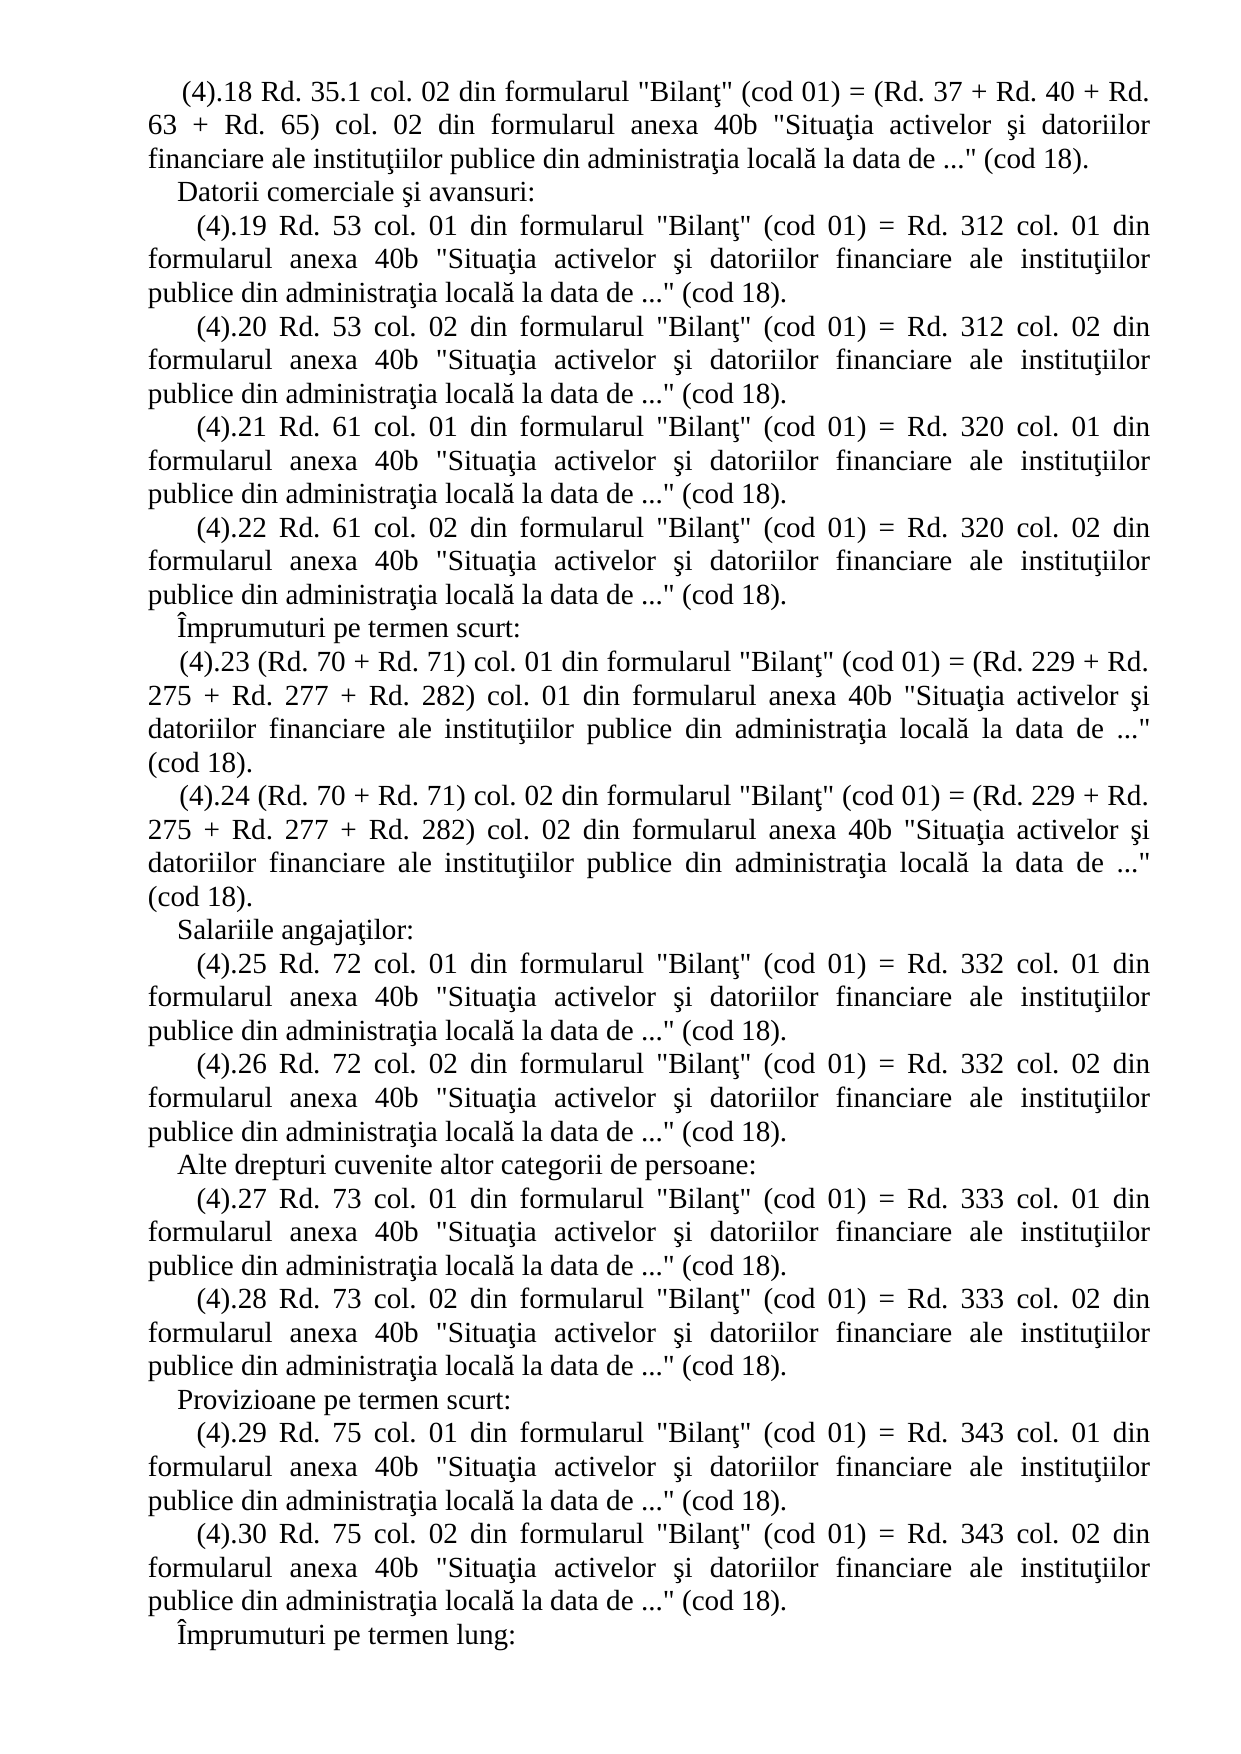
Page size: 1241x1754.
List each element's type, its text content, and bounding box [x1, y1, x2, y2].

text (4).27 Rd. 73 col. 01 din formularul "Bilanţ" (cod 01) = Rd. 333 col. 01 din formularul anexa 40b "Situaţia activelor şi datoriilor financiare ale instituţiilor publice din administraţia locală la data de ..." (cod 18). [148, 1181, 1152, 1281]
text (4).19 Rd. 53 col. 01 din formularul "Bilanţ" (cod 01) = Rd. 312 col. 01 din formularul anexa 40b "Situaţia activelor şi datoriilor financiare ale instituţiilor publice din administraţia locală la data de ..." (cod 18). [148, 208, 1152, 309]
text Împrumuturi pe termen lung: [148, 1617, 1152, 1650]
text Împrumuturi pe termen scurt: [148, 611, 1152, 644]
text (4).26 Rd. 72 col. 02 din formularul "Bilanţ" (cod 01) = Rd. 332 col. 02 din formularul anexa 40b "Situaţia activelor şi datoriilor financiare ale instituţiilor publice din administraţia locală la data de ..." (cod 18). [148, 1047, 1152, 1147]
text (4).21 Rd. 61 col. 01 din formularul "Bilanţ" (cod 01) = Rd. 320 col. 01 din formularul anexa 40b "Situaţia activelor şi datoriilor financiare ale instituţiilor publice din administraţia locală la data de ..." (cod 18). [148, 409, 1152, 510]
text Alte drepturi cuvenite altor categorii de persoane: [148, 1147, 1152, 1181]
text (4).25 Rd. 72 col. 01 din formularul "Bilanţ" (cod 01) = Rd. 332 col. 01 din formularul anexa 40b "Situaţia activelor şi datoriilor financiare ale instituţiilor publice din administraţia locală la data de ..." (cod 18). [148, 946, 1152, 1047]
text Salariile angajaţilor: [148, 912, 1152, 946]
text (4).30 Rd. 75 col. 02 din formularul "Bilanţ" (cod 01) = Rd. 343 col. 02 din formularul anexa 40b "Situaţia activelor şi datoriilor financiare ale instituţiilor publice din administraţia locală la data de ..." (cod 18). [148, 1516, 1152, 1617]
text (4).29 Rd. 75 col. 01 din formularul "Bilanţ" (cod 01) = Rd. 343 col. 01 din formularul anexa 40b "Situaţia activelor şi datoriilor financiare ale instituţiilor publice din administraţia locală la data de ..." (cod 18). [148, 1416, 1152, 1516]
text Provizioane pe termen scurt: [148, 1382, 1152, 1416]
text (4).20 Rd. 53 col. 02 din formularul "Bilanţ" (cod 01) = Rd. 312 col. 02 din formularul anexa 40b "Situaţia activelor şi datoriilor financiare ale instituţiilor publice din administraţia locală la data de ..." (cod 18). [148, 309, 1152, 409]
text (4).23 (Rd. 70 + Rd. 71) col. 01 din formularul "Bilanţ" (cod 01) = (Rd. 229 + Rd. 275 + Rd. 277 + Rd. 282) col. 01 din formularul anexa 40b "Situaţia activelor şi datoriilor financiare ale instituţiilor publice din administraţia locală la data de ..." (cod 18). [148, 644, 1152, 778]
text (4).22 Rd. 61 col. 02 din formularul "Bilanţ" (cod 01) = Rd. 320 col. 02 din formularul anexa 40b "Situaţia activelor şi datoriilor financiare ale instituţiilor publice din administraţia locală la data de ..." (cod 18). [148, 510, 1152, 611]
text Datorii comerciale şi avansuri: [148, 174, 1152, 208]
text (4).28 Rd. 73 col. 02 din formularul "Bilanţ" (cod 01) = Rd. 333 col. 02 din formularul anexa 40b "Situaţia activelor şi datoriilor financiare ale instituţiilor publice din administraţia locală la data de ..." (cod 18). [148, 1281, 1152, 1382]
text (4).24 (Rd. 70 + Rd. 71) col. 02 din formularul "Bilanţ" (cod 01) = (Rd. 229 + Rd. 275 + Rd. 277 + Rd. 282) col. 02 din formularul anexa 40b "Situaţia activelor şi datoriilor financiare ale instituţiilor publice din administraţia locală la data de ..." (cod 18). [148, 778, 1152, 912]
text (4).18 Rd. 35.1 col. 02 din formularul "Bilanţ" (cod 01) = (Rd. 37 + Rd. 40 + Rd. 63 + Rd. 65) col. 02 din formularul anexa 40b "Situaţia activelor şi datoriilor financiare ale instituţiilor publice din administraţia locală la data de ..." (cod 18). [148, 74, 1152, 174]
